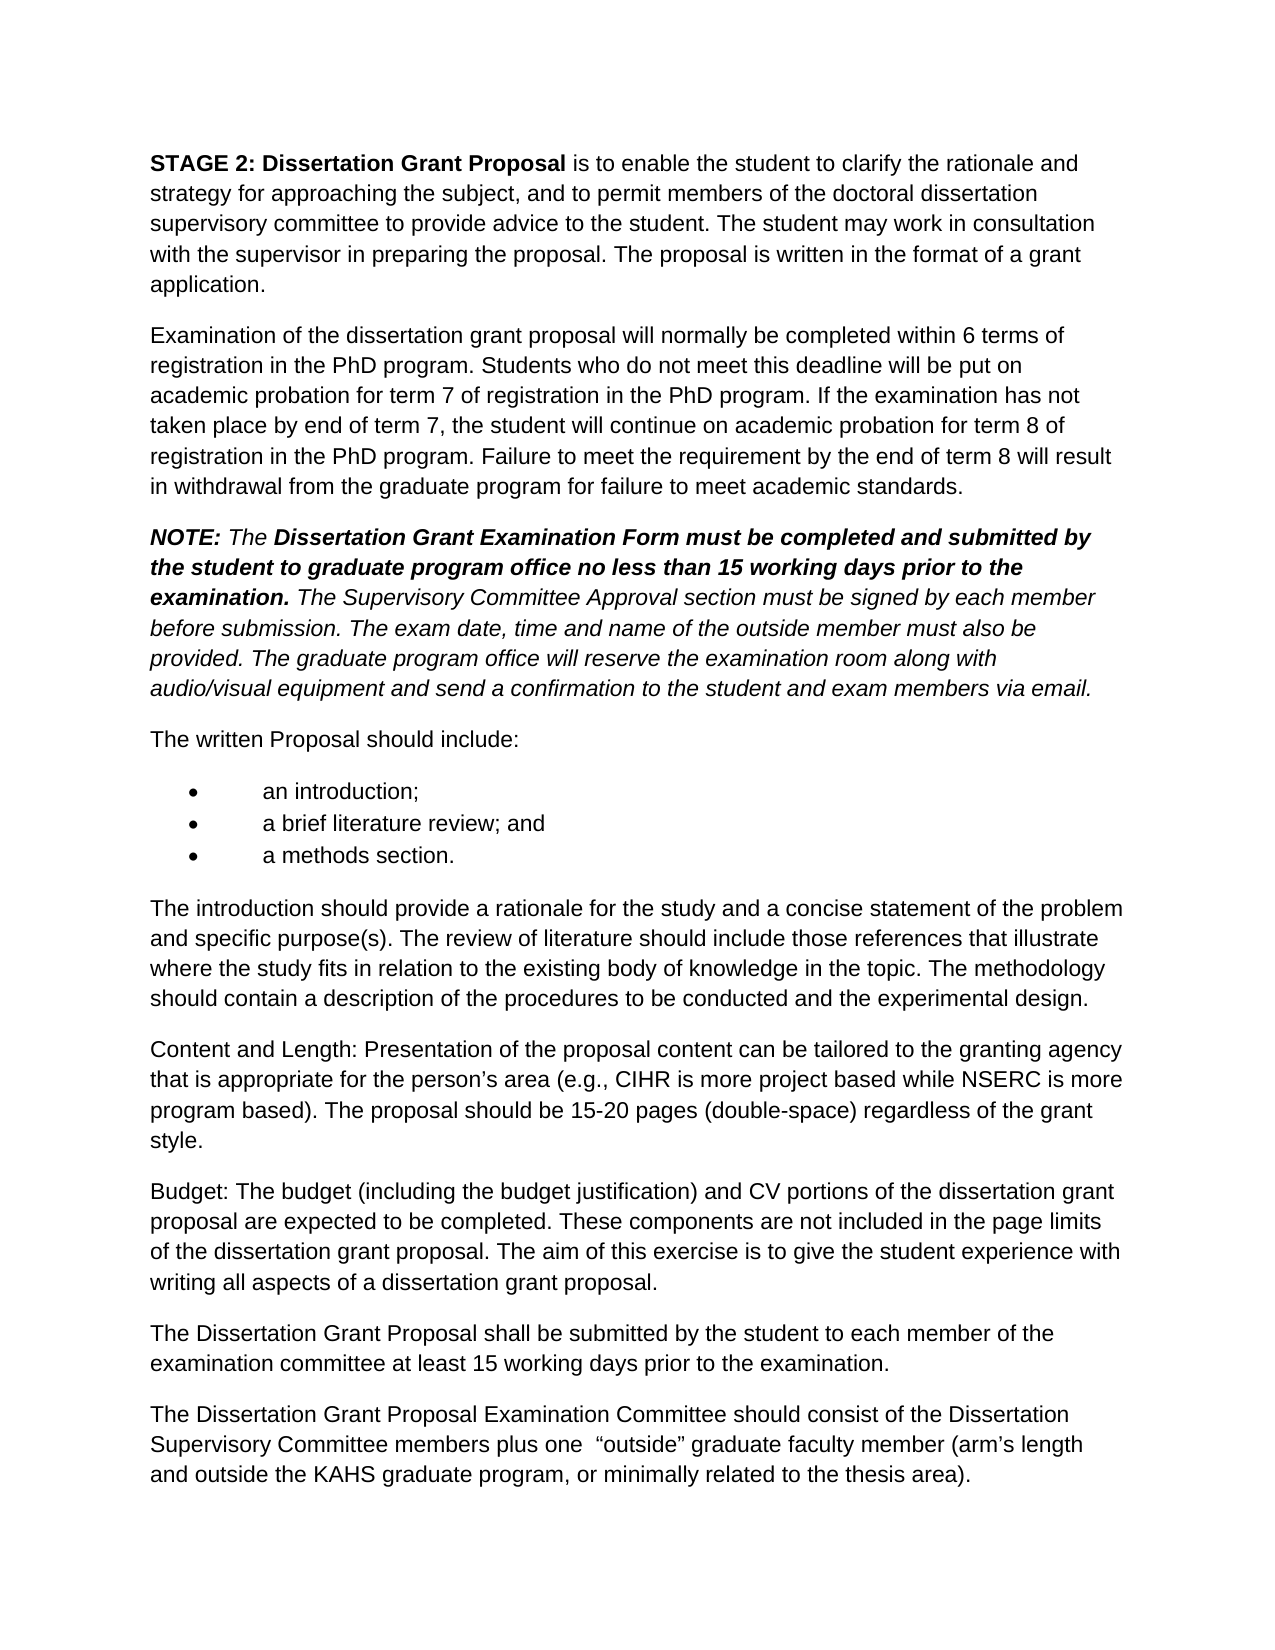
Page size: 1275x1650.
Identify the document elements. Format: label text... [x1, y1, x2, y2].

list a brief literature review; and [187, 809, 1125, 837]
list an introduction; [187, 777, 1125, 805]
text Examination of the dissertation grant proposal will normally be completed within 6 terms of registration in the PhD program. Students who do not meet this deadline will be put on academic probation for term 7 of registration in the PhD program. If the examination has not taken place by end of term 7, the student will continue on academic probation for term 8 of registration in the PhD program. Failure to meet the requirement by the end of term 8 will result in withdrawal from the graduate program for failure to meet academic standards. [150, 322, 1125, 499]
text The introduction should provide a rationale for the study and a concise statement of the problem and specific purpose(s). The review of literature should include those references that illustrate where the study fits in relation to the existing body of knowledge in the topic. The methodology should contain a description of the procedures to be conducted and the experimental design. [150, 894, 1125, 1011]
text STAGE 2: Dissertation Grant Proposal is to enable the student to clarify the rationale and strategy for approaching the subject, and to permit members of the doctoral dissertation supervisory committee to provide advice to the student. The student may work in consultation with the supervisor in preparing the proposal. The proposal is written in the format of a grant application. [150, 150, 1125, 297]
text The Dissertation Grant Proposal shall be submitted by the student to each member of the examination committee at least 15 working days prior to the examination. [150, 1319, 1125, 1376]
text The written Proposal should include: [150, 726, 1125, 752]
text Content and Length: Presentation of the proposal content can be tailored to the granting agency that is appropriate for the person’s area (e.g., CIHR is more project based while NSERC is more program based). The proposal should be 15-20 pages (double-space) regardless of the grant style. [150, 1036, 1125, 1153]
list a methods section. [187, 841, 1125, 869]
text Budget: The budget (including the budget justification) and CV portions of the dissertation grant proposal are expected to be completed. These components are not included in the page limits of the dissertation grant proposal. The aim of this exercise is to give the student experience with writing all aspects of a dissertation grant proposal. [150, 1178, 1125, 1295]
text The Dissertation Grant Proposal Examination Committee should consist of the Dissertation Supervisory Committee members plus one “outside” graduate faculty member (arm’s length and outside the KAHS graduate program, or minimally related to the thesis area). [150, 1401, 1125, 1487]
text NOTE: The Dissertation Grant Examination Form must be completed and submitted by the student to graduate program office no less than 15 working days prior to the examination. The Supervisory Committee Approval section must be signed by each member before submission. The exam date, time and name of the outside member must also be provided. The graduate program office will reserve the examination room along with audio/visual equipment and send a confirmation to the student and exam members via email. [150, 524, 1125, 701]
